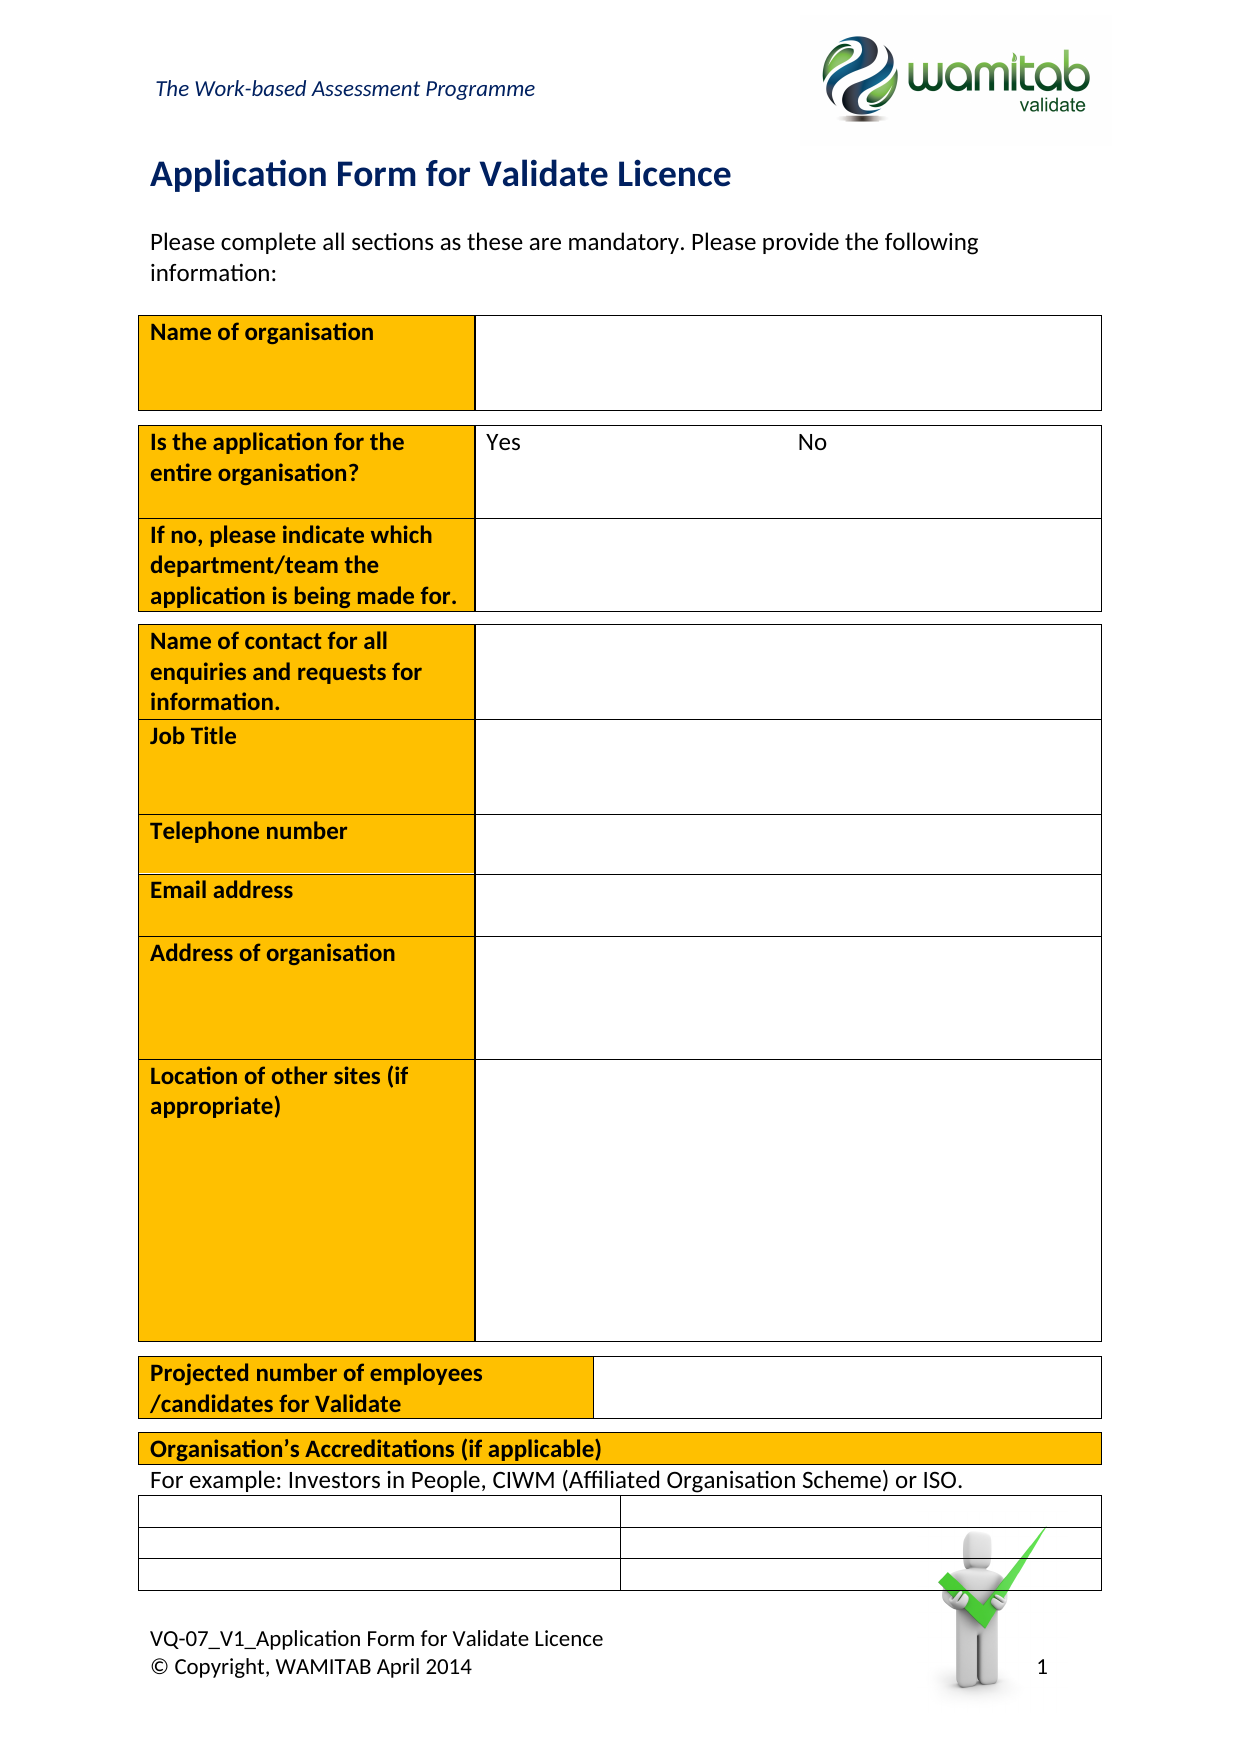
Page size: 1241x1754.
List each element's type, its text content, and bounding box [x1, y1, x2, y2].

text For example: Investors in People, CIWM (Affiliated Organisation Scheme) or ISO. [150, 1465, 1090, 1495]
table_header Organisation’s Accreditations (if applicable) [139, 1433, 1101, 1464]
table_header [476, 625, 1101, 719]
text Application Form for Validate Licence [150, 150, 1090, 196]
table_cell [139, 1559, 620, 1590]
table_cell Location of other sites (if appropriate) [139, 1060, 474, 1341]
table_header [621, 1496, 1101, 1527]
table_cell [139, 1528, 620, 1558]
picture [799, 15, 1113, 146]
table_header Name of organisation [139, 316, 474, 410]
table_cell Job Title [139, 720, 474, 814]
text Please complete all sections as these are mandatory. Please provide the following information: [150, 226, 1090, 287]
table_cell [476, 937, 1101, 1059]
table_cell Telephone number [139, 815, 474, 873]
table_cell Address of organisation [139, 937, 474, 1059]
table_cell [476, 875, 1101, 936]
table_cell [476, 519, 1101, 611]
table_cell [476, 815, 1101, 873]
table_header [139, 1496, 620, 1527]
table_cell [476, 1060, 1101, 1341]
table_header Name of contact for all enquiries and requests for information. [139, 625, 474, 719]
table_header [594, 1357, 1101, 1418]
picture [916, 1591, 1069, 1713]
table_cell [621, 1559, 1101, 1590]
table_header Is the application for the entire organisation? [139, 426, 474, 518]
table_cell Email address [139, 875, 474, 936]
table_header [476, 316, 1101, 410]
table_cell If no, please indicate which department/team the application is being made for. [139, 519, 474, 611]
table_cell [621, 1528, 1101, 1558]
table_header Projected number of employees /candidates for Validate [139, 1357, 593, 1418]
table_cell [476, 720, 1101, 814]
table_header Yes No [476, 426, 1101, 518]
